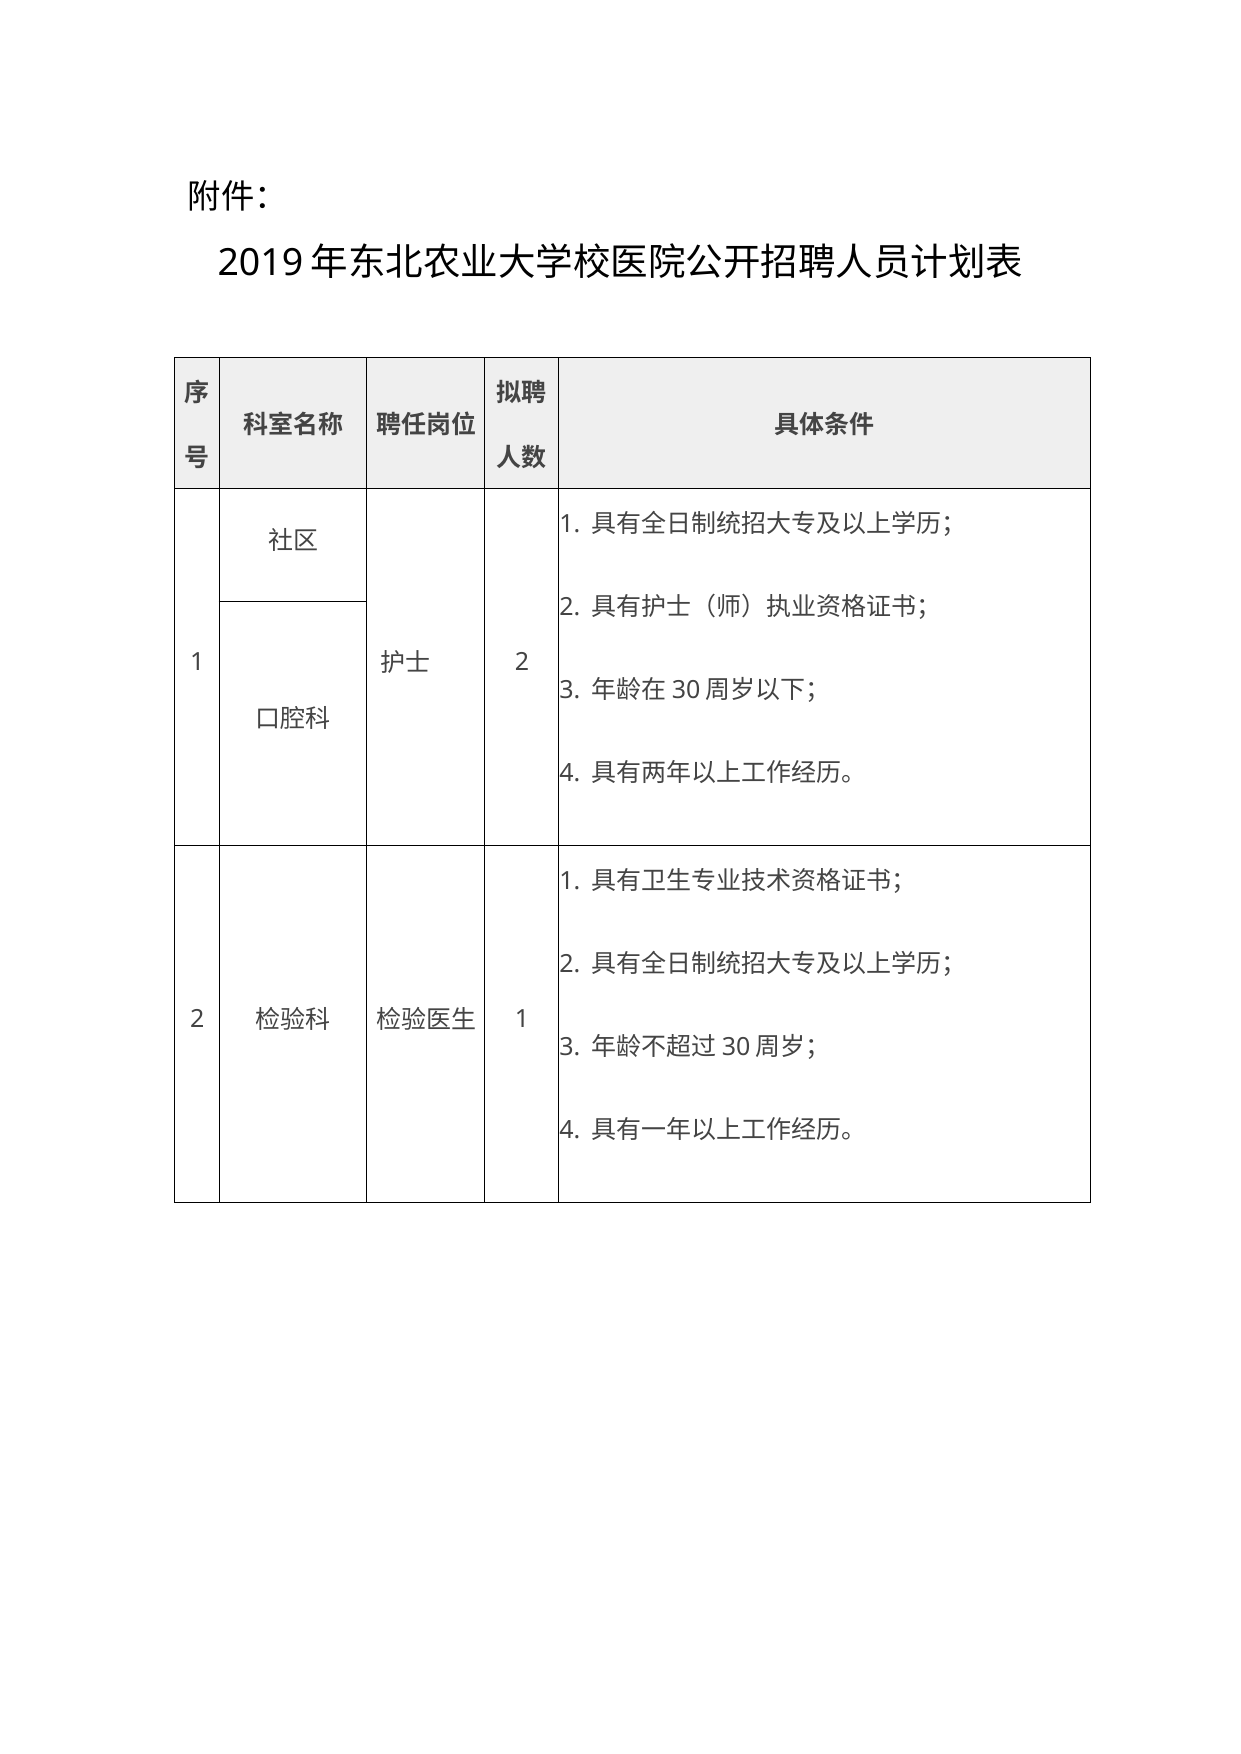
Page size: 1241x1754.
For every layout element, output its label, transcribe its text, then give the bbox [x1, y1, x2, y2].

text 2019年东北农业大学校医院公开招聘人员计划表 [187, 227, 1053, 292]
table_header 序号 [175, 358, 219, 488]
table_cell 1 [175, 489, 219, 845]
table_cell 2 [175, 846, 219, 1202]
table_cell 具有全日制统招大专及以上学历； 具有护士（师）执业资格证书； 年龄在30周岁以下； 具有两年以上工作经历。 [559, 489, 1090, 845]
table_header 具体条件 [559, 358, 1090, 488]
table_header 拟聘人数 [485, 358, 558, 488]
text 附件： [187, 162, 1053, 227]
table_cell 检验科 [220, 846, 366, 1202]
table_cell 具有卫生专业技术资格证书； 具有全日制统招大专及以上学历； 年龄不超过30周岁； 具有一年以上工作经历。 [559, 846, 1090, 1202]
table_cell 护士 [367, 489, 484, 845]
table_header 科室名称 [220, 358, 366, 488]
table_cell 1 [485, 846, 558, 1202]
table_cell 检验医生 [367, 846, 484, 1202]
table_header 聘任岗位 [367, 358, 484, 488]
table_cell 2 [485, 489, 558, 845]
table_cell 社区 [220, 489, 366, 601]
table_cell 口腔科 [220, 602, 366, 845]
